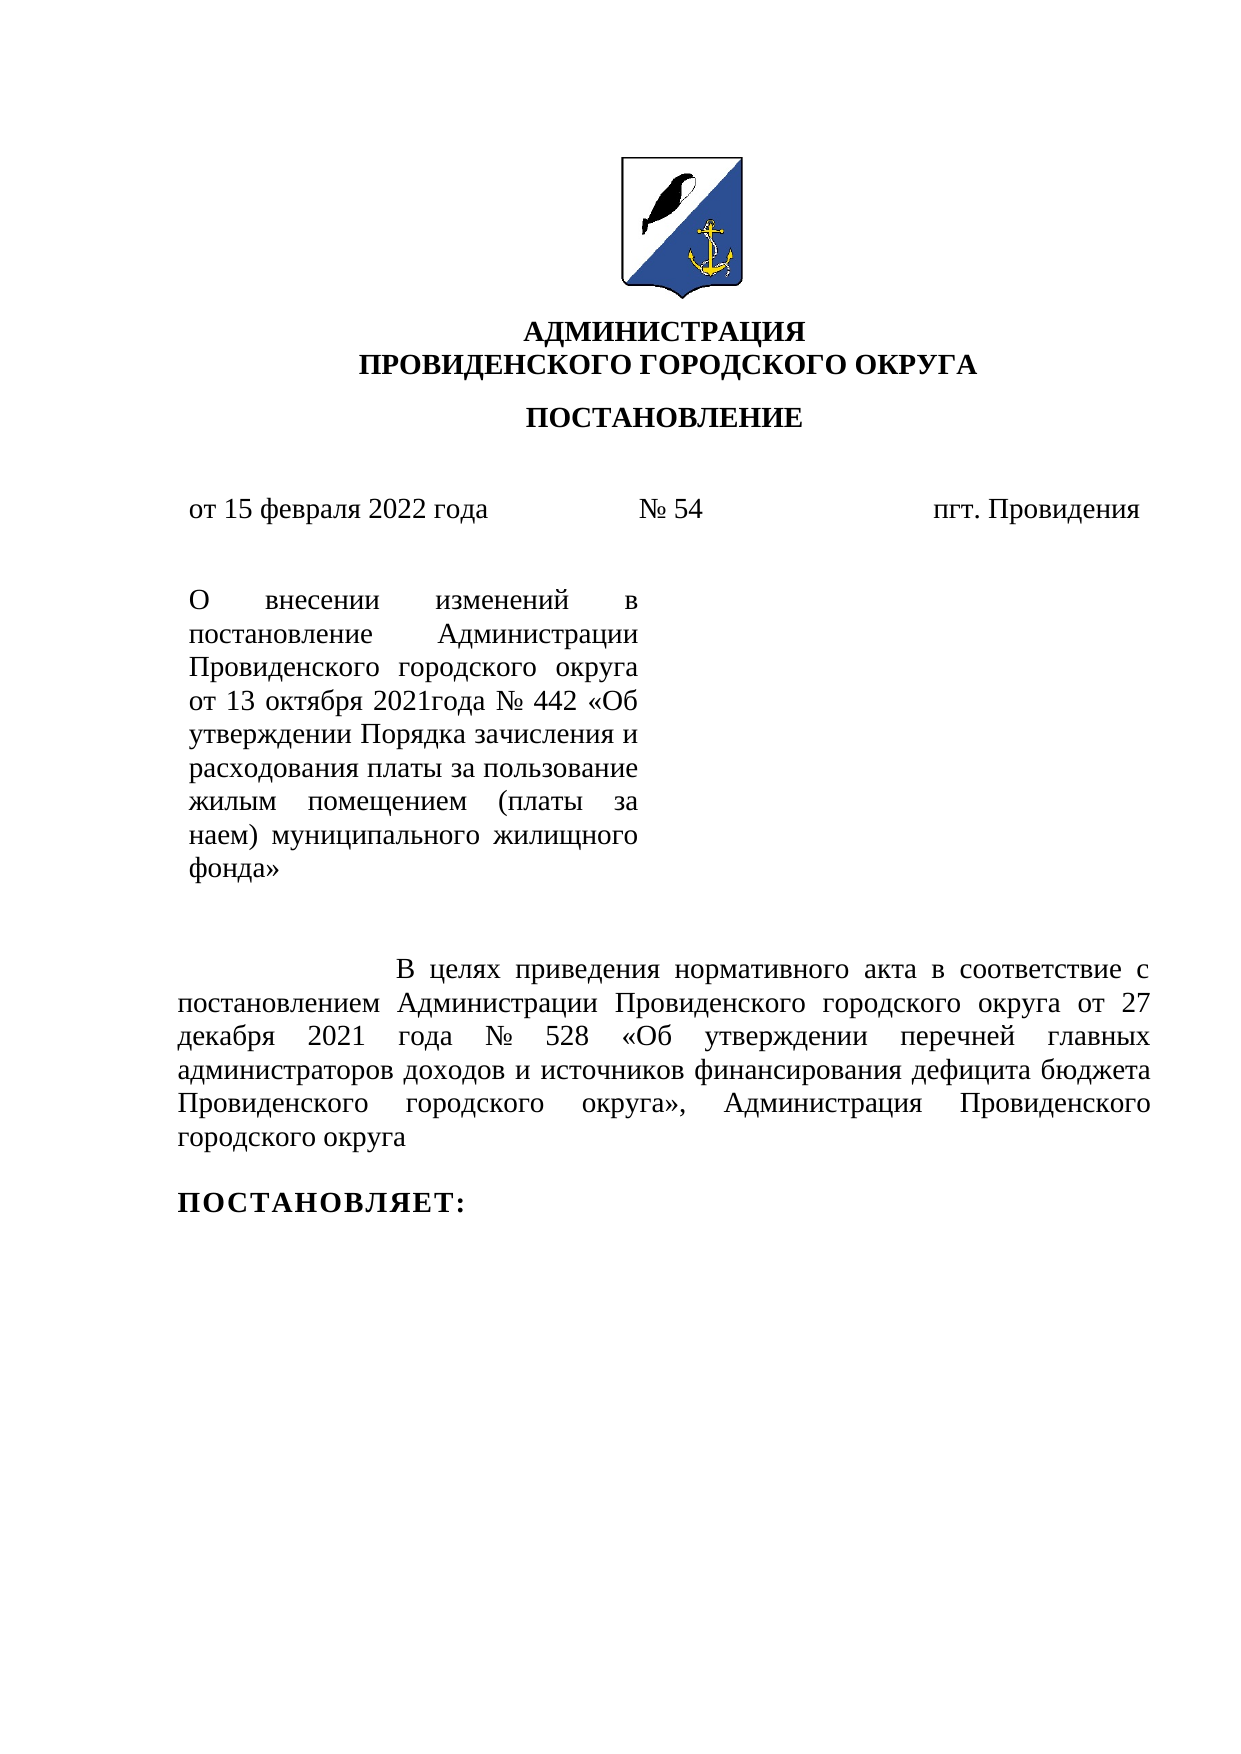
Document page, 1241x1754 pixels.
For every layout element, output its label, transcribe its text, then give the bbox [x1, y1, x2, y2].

text ПРОВИДЕНСКОГО ГОРОДСКОГО ОКРУГА [177, 347, 1152, 381]
text ПОСТАНОВЛЕНИЕ [177, 400, 1152, 434]
text ПОСТАНОВЛЯЕТ: [177, 1185, 1152, 1218]
text В целях приведения нормативного акта в соответствие с постановлением Администрации Провиденского городского округа от 27 декабря 2021 года № 528 «Об утверждении перечней главных администраторов доходов и источников финансирования дефицита бюджета Провиденского городского округа», Администрация Провиденского городского округа [177, 951, 1152, 1152]
picture [621, 157, 743, 299]
table_header пгт. Провидения [858, 491, 1151, 525]
table_header № 54 [511, 491, 858, 525]
table_header О внесении изменений в постановление Администрации Провиденского городского округа от 13 октября 2021года № 442 «Об утверждении Порядка зачисления и расходования платы за пользование жилым помещением (платы за наем) муниципального жилищного фонда» [177, 582, 650, 951]
table_header от 15 февраля 2022 года [178, 491, 511, 525]
text АДМИНИСТРАЦИЯ [177, 314, 1152, 347]
